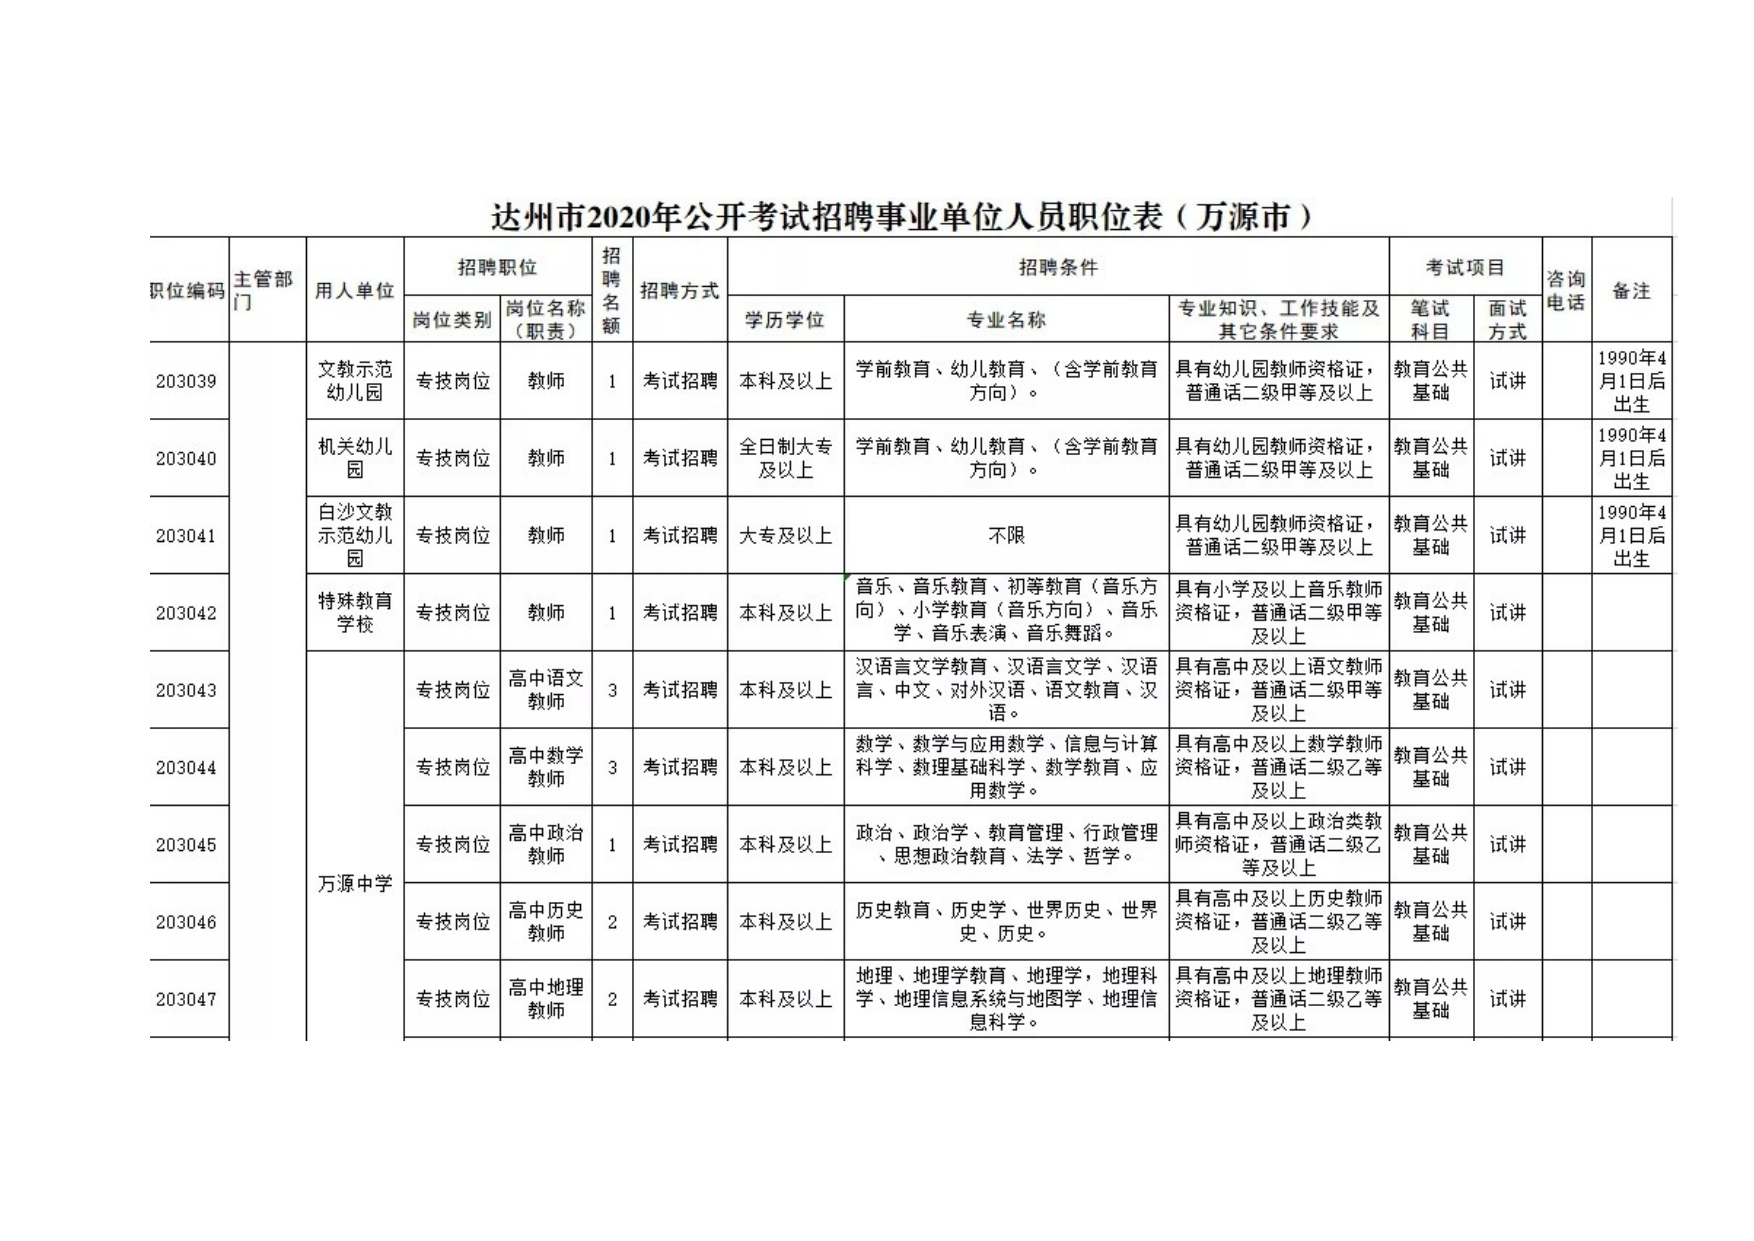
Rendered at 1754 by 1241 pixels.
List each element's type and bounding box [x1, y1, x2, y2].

picture [150, 197, 1679, 1041]
